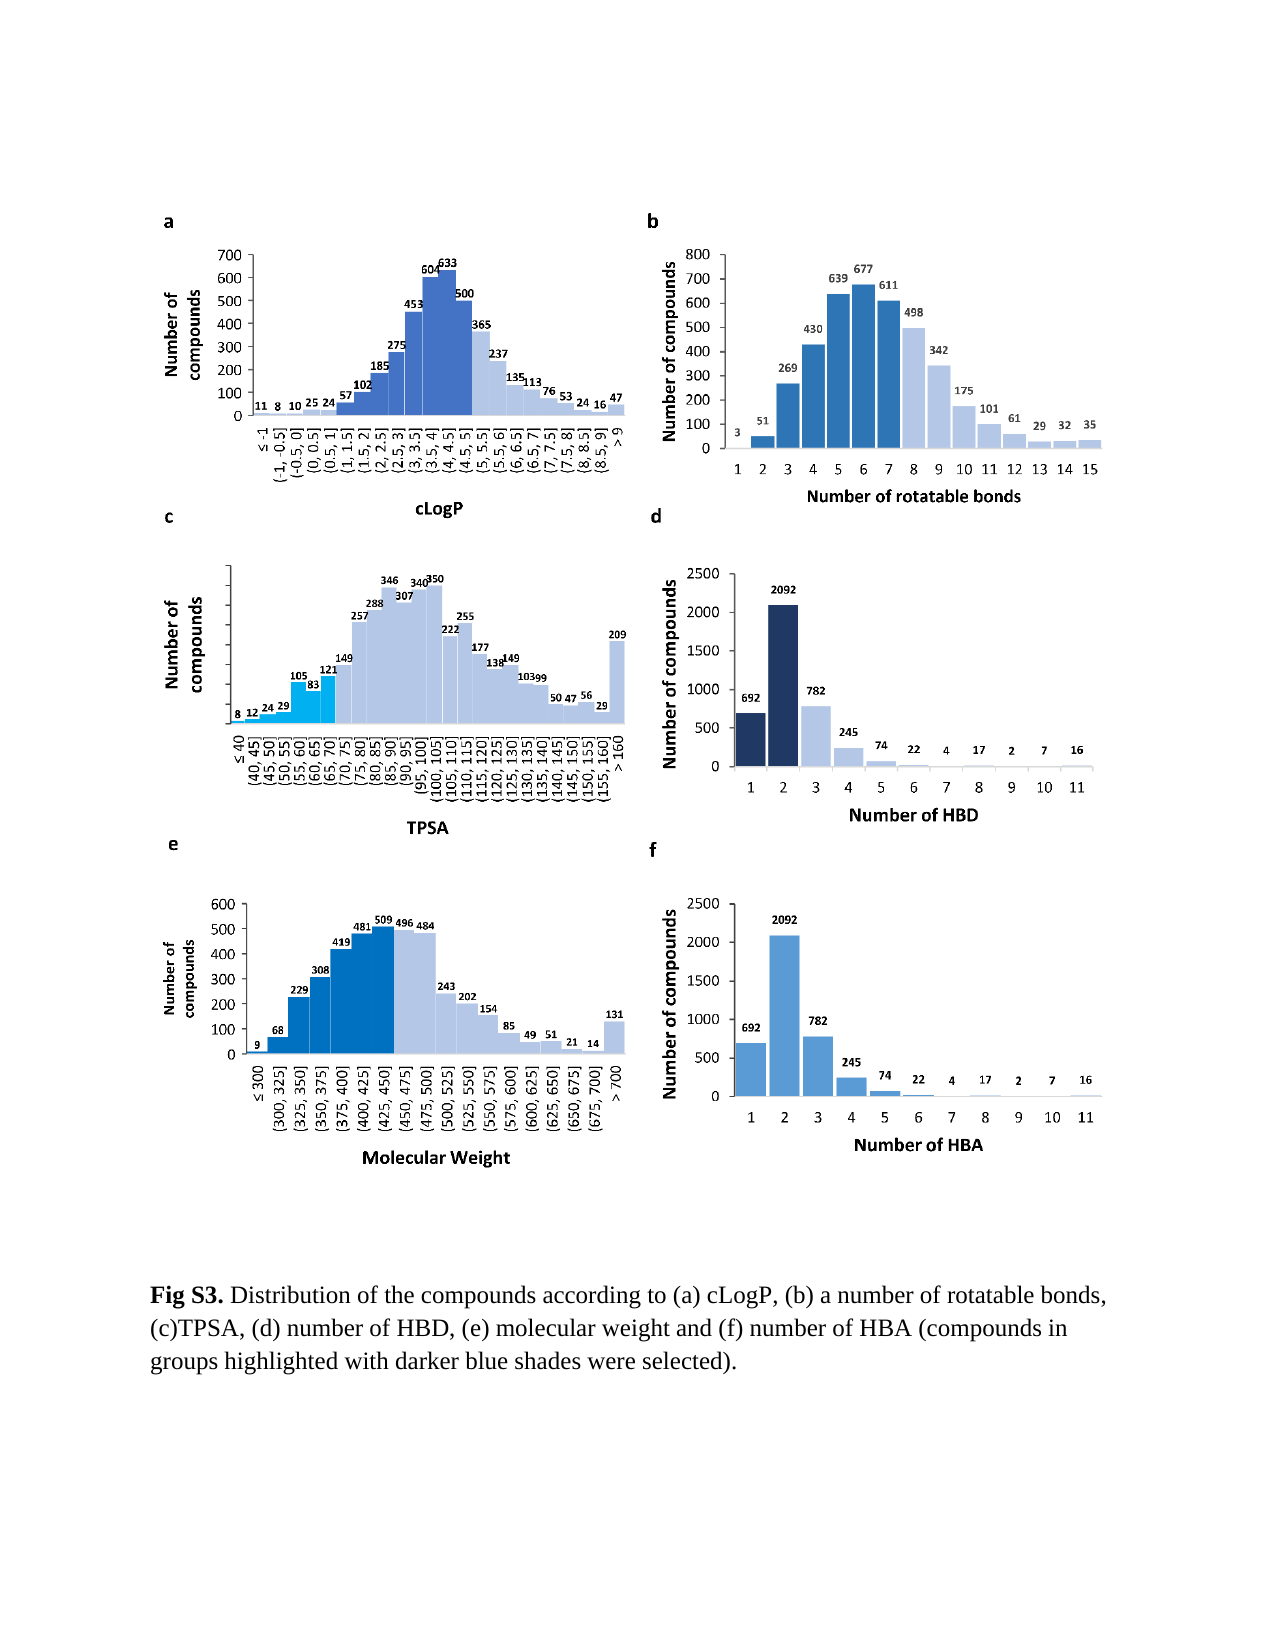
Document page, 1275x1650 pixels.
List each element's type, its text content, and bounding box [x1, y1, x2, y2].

picture [150, 150, 1125, 1266]
text Fig S3. Distribution of the compounds according to (a) cLogP, (b) a number of rotatable bonds, (c)TPSA, (d) number of HBD, (e) molecular weight and (f) number of HBA (compounds in groups highlighted with darker blue shades were selected). [150, 1280, 1125, 1375]
